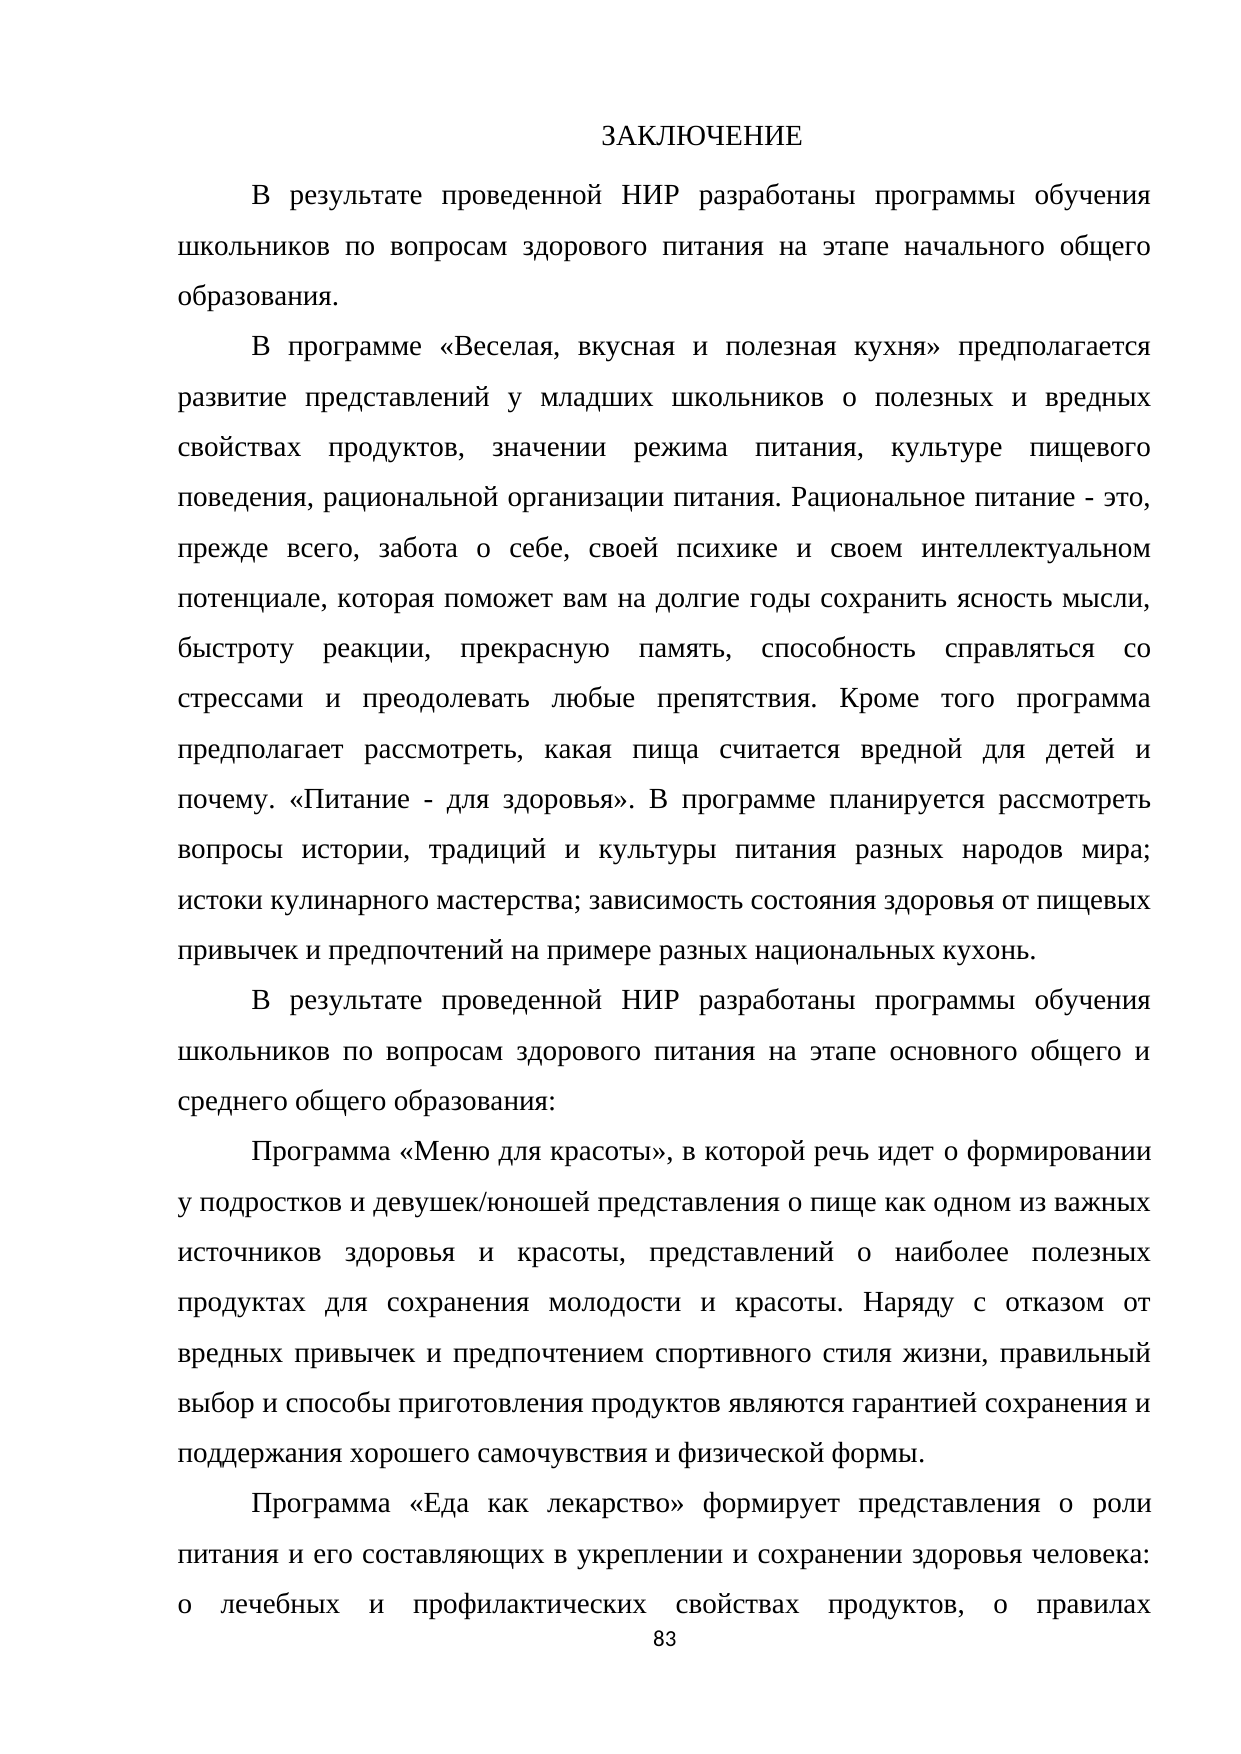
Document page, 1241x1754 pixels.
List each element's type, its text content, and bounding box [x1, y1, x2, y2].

text В программе «Веселая, вкусная и полезная кухня» предполагается развитие представлений у младших школьников о полезных и вредных свойствах продуктов, значении режима питания, культуре пищевого поведения, рациональной организации питания. Рациональное питание - это, прежде всего, забота о себе, своей психике и своем интеллектуальном потенциале, которая поможет вам на долгие годы сохранить ясность мысли, быстроту реакции, прекрасную память, способность справляться со стрессами и преодолевать любые препятствия. Кроме того программа предполагает рассмотреть, какая пища считается вредной для детей и почему. «Питание - для здоровья». В программе планируется рассмотреть вопросы истории, традиций и культуры питания разных народов мира; истоки кулинарного мастерства; зависимость состояния здоровья от пищевых привычек и предпочтений на примере разных национальных кухонь. [177, 328, 1152, 966]
list ЗАКЛЮЧЕНИЕ [252, 118, 1152, 152]
text В результате проведенной НИР разработаны программы обучения школьников по вопросам здорового питания на этапе основного общего и среднего общего образования: [177, 982, 1152, 1117]
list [177, 1486, 1152, 1620]
text В результате проведенной НИР разработаны программы обучения школьников по вопросам здорового питания на этапе начального общего образования. [177, 177, 1152, 312]
text Программа «Меню для красоты», в которой речь идет о формировании у подростков и девушек/юношей представления о пище как одном из важных источников здоровья и красоты, представлений о наиболее полезных продуктах для сохранения молодости и красоты. Наряду с отказом от вредных привычек и предпочтением спортивного стиля жизни, правильный выбор и способы приготовления продуктов являются гарантией сохранения и поддержания хорошего самочувствия и физической формы. [177, 1133, 1152, 1469]
